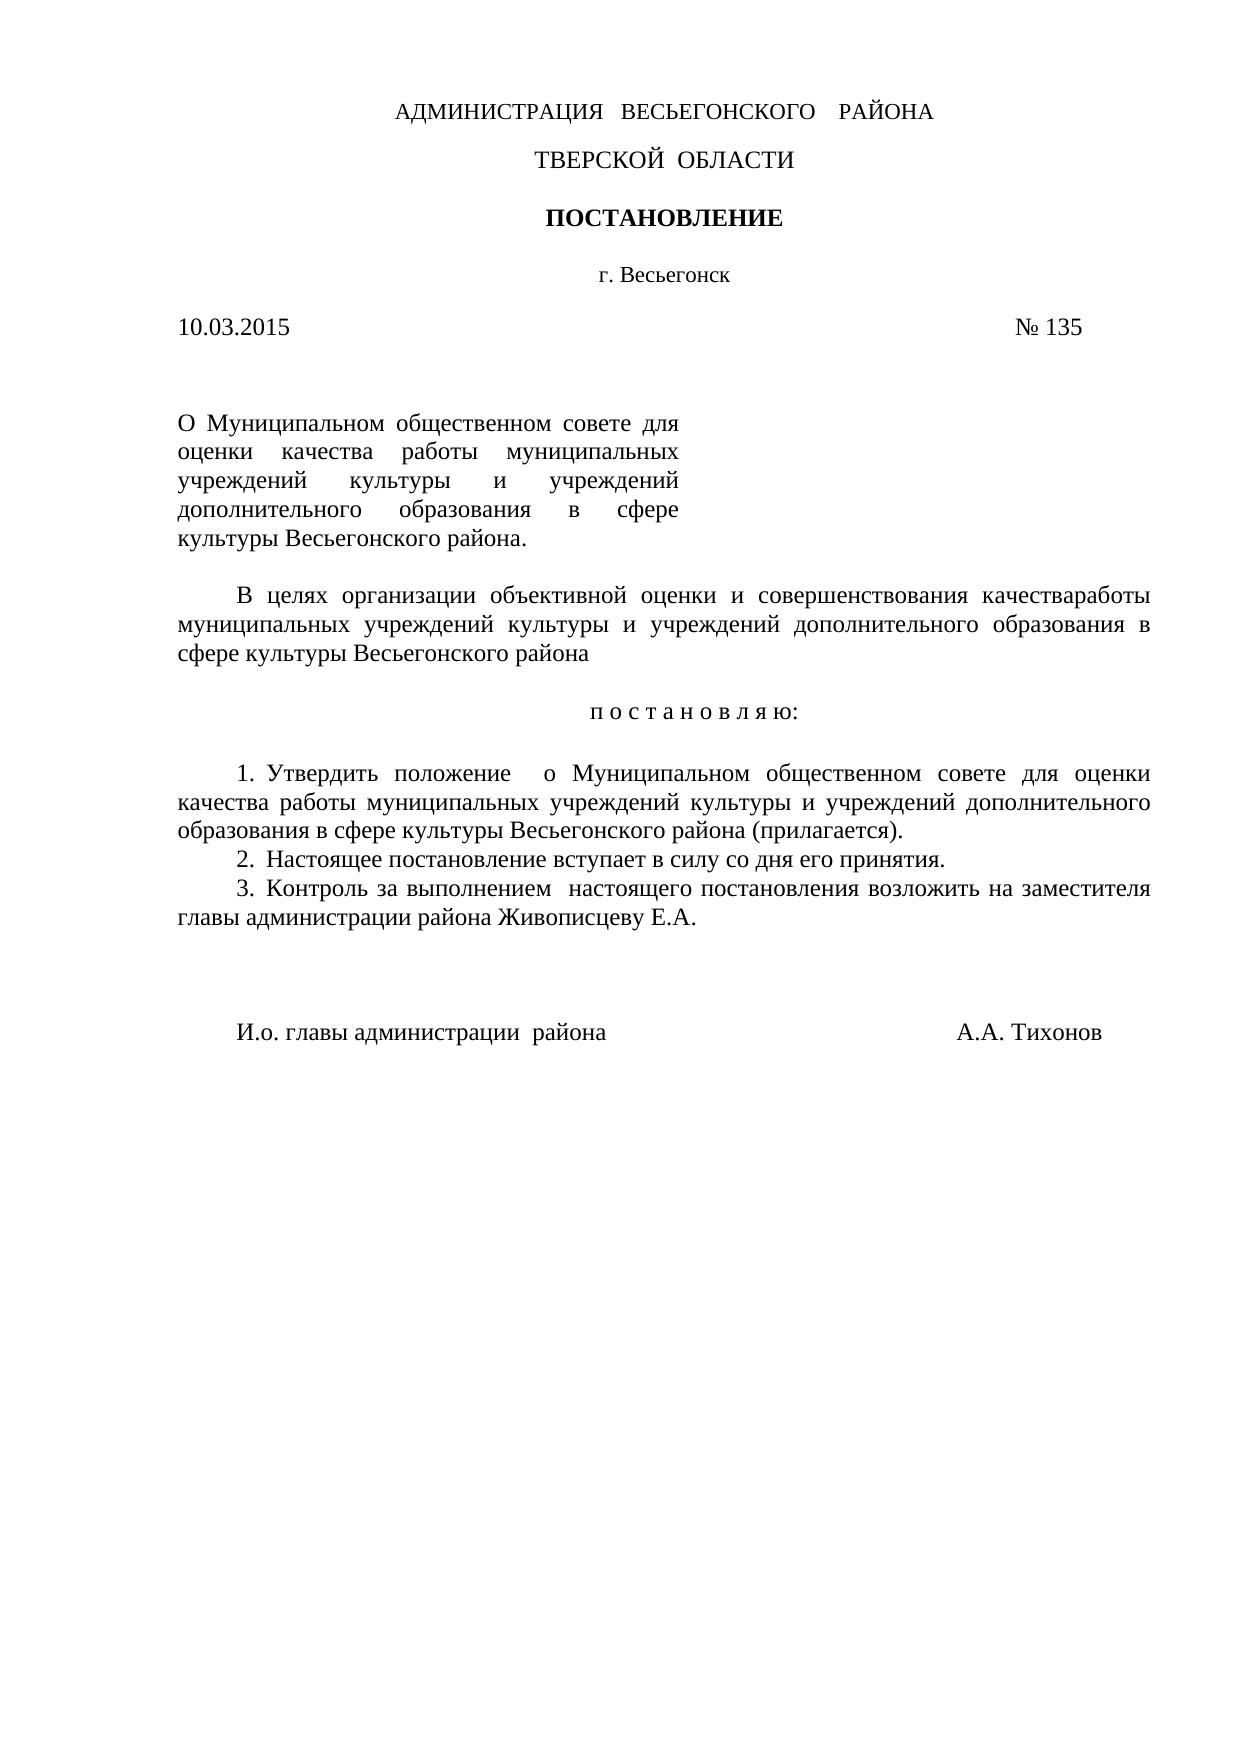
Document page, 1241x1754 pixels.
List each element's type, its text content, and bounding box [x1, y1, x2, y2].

text г. Весьегонск [177, 261, 1152, 288]
list Контроль за выполнением настоящего постановления возложить на заместителя главы администрации района Живописцеву Е.А. [177, 873, 1152, 931]
subtitle ТВЕРСКОЙ ОБЛАСТИ [177, 146, 1152, 174]
list Утвердить положение о Муниципальном общественном совете для оценки качества работы муниципальных учреждений культуры и учреждений дополнительного образования в сфере культуры Весьегонского района (прилагается). [177, 758, 1152, 844]
text И.о. главы администрации района А.А. Тихонов [177, 1017, 1152, 1046]
text В целях организации объективной оценки и совершенствования качестваработы муниципальных учреждений культуры и учреждений дополнительного образования в сфере культуры Весьегонского района [177, 581, 1152, 667]
text О Муниципальном общественном совете для оценки качества работы муниципальных учреждений культуры и учреждений дополнительного образования в сфере культуры Весьегонского района. [177, 408, 679, 551]
text 10.03.2015 № 135 [177, 312, 1152, 341]
text АДМИНИСТРАЦИЯ ВЕСЬЕГОНСКОГО РАЙОНА [177, 98, 1152, 125]
text п о с т а н о в л я ю: [177, 696, 1152, 725]
subtitle ПОСТАНОВЛЕНИЕ [177, 203, 1152, 232]
list Настоящее постановление вступает в силу со дня его принятия. [177, 844, 1152, 873]
